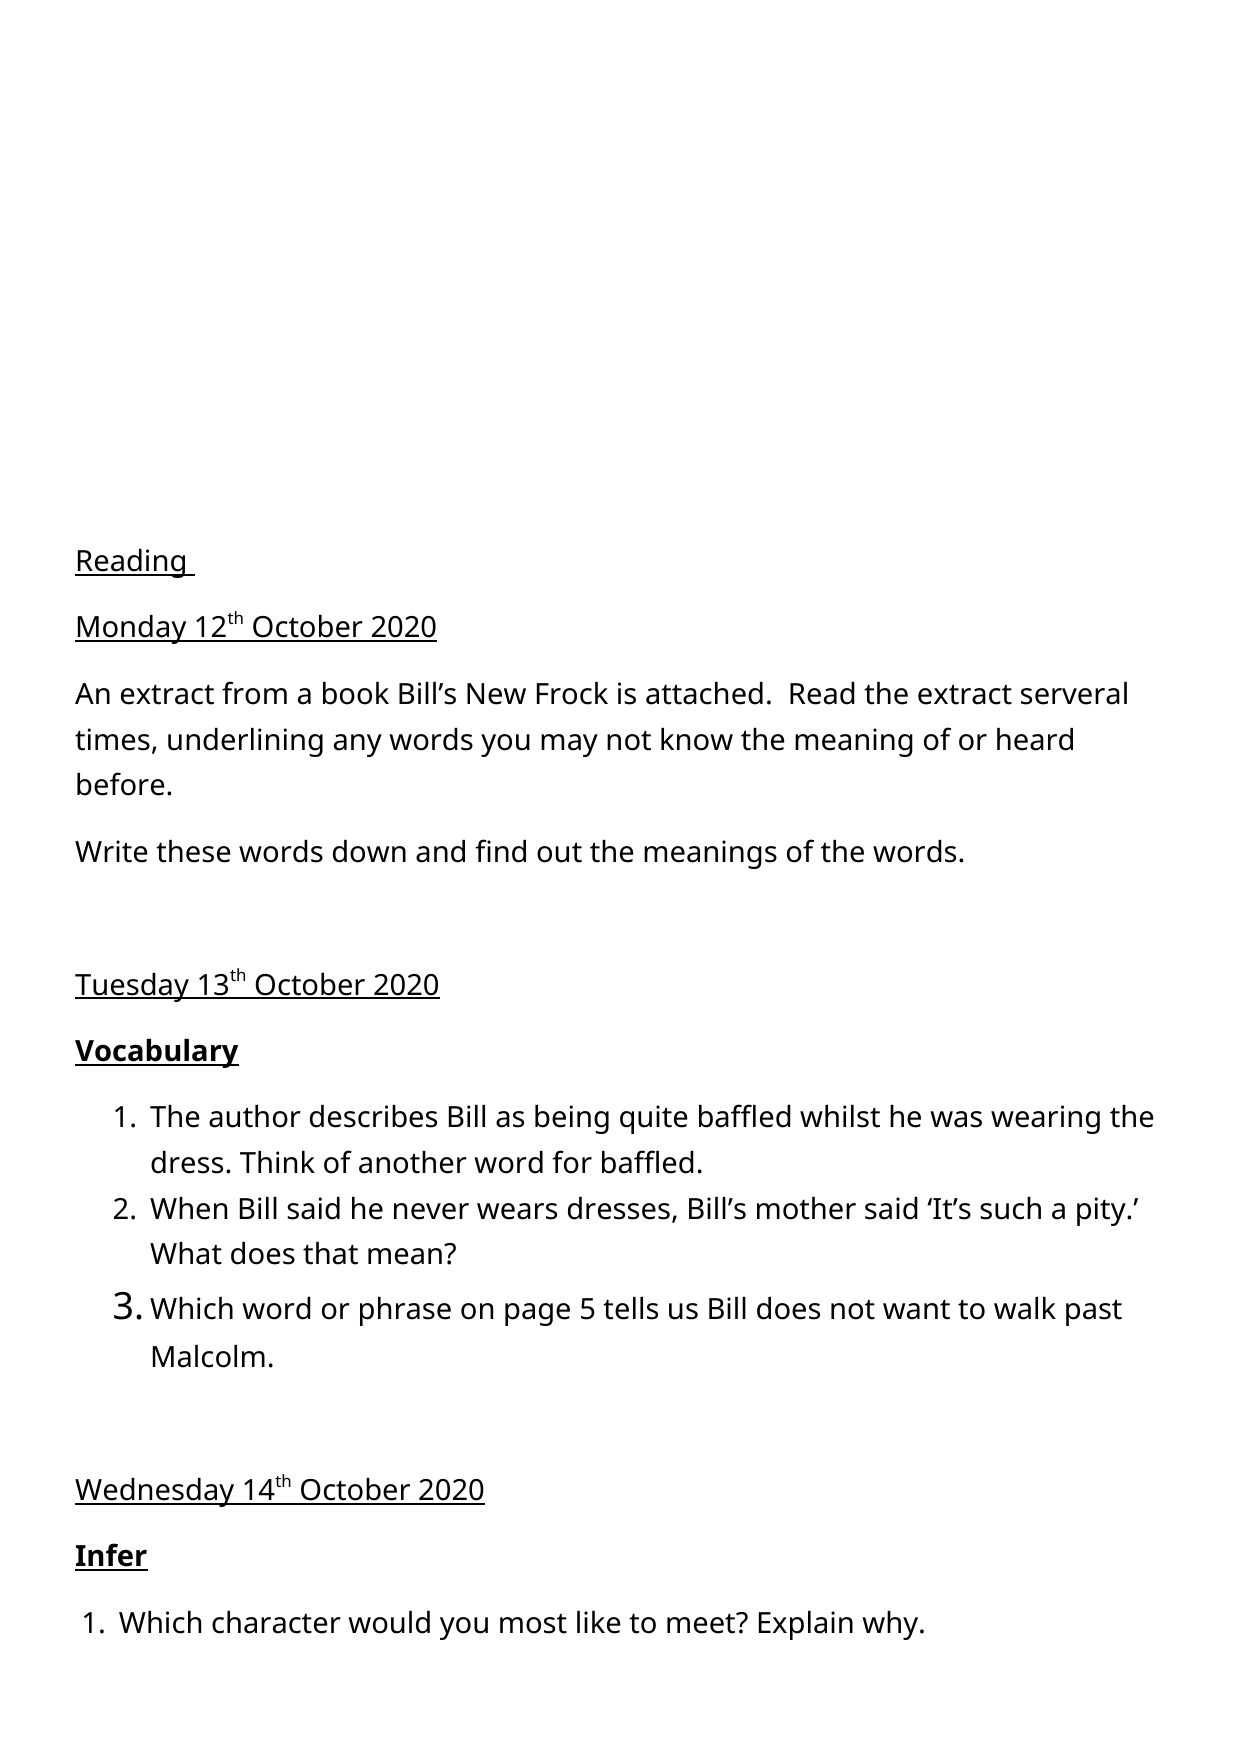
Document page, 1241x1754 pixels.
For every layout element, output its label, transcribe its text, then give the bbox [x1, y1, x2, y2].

list Which character would you most like to meet? Explain why. [81, 1602, 1165, 1642]
text Reading [75, 540, 1165, 580]
text Tuesday 13th October 2020 [75, 964, 1165, 1003]
text Vocabulary [75, 1030, 1165, 1070]
text Infer [75, 1536, 1165, 1575]
text Wednesday 14th October 2020 [75, 1469, 1165, 1509]
list When Bill said he never wears dresses, Bill’s mother said ‘It’s such a pity.’ What does that mean? [112, 1188, 1165, 1273]
text An extract from a book Bill’s New Frock is attached. Read the extract serveral times, underlining any words you may not know the meaning of or heard before. [75, 673, 1165, 804]
text Monday 12th October 2020 [75, 607, 1165, 646]
list The author describes Bill as being quite baffled whilst he was wearing the dress. Think of another word for baffled. [112, 1097, 1165, 1182]
text Write these words down and find out the meanings of the words. [75, 831, 1165, 871]
list Which word or phrase on page 5 tells us Bill does not want to walk past Malcolm. [112, 1279, 1165, 1376]
